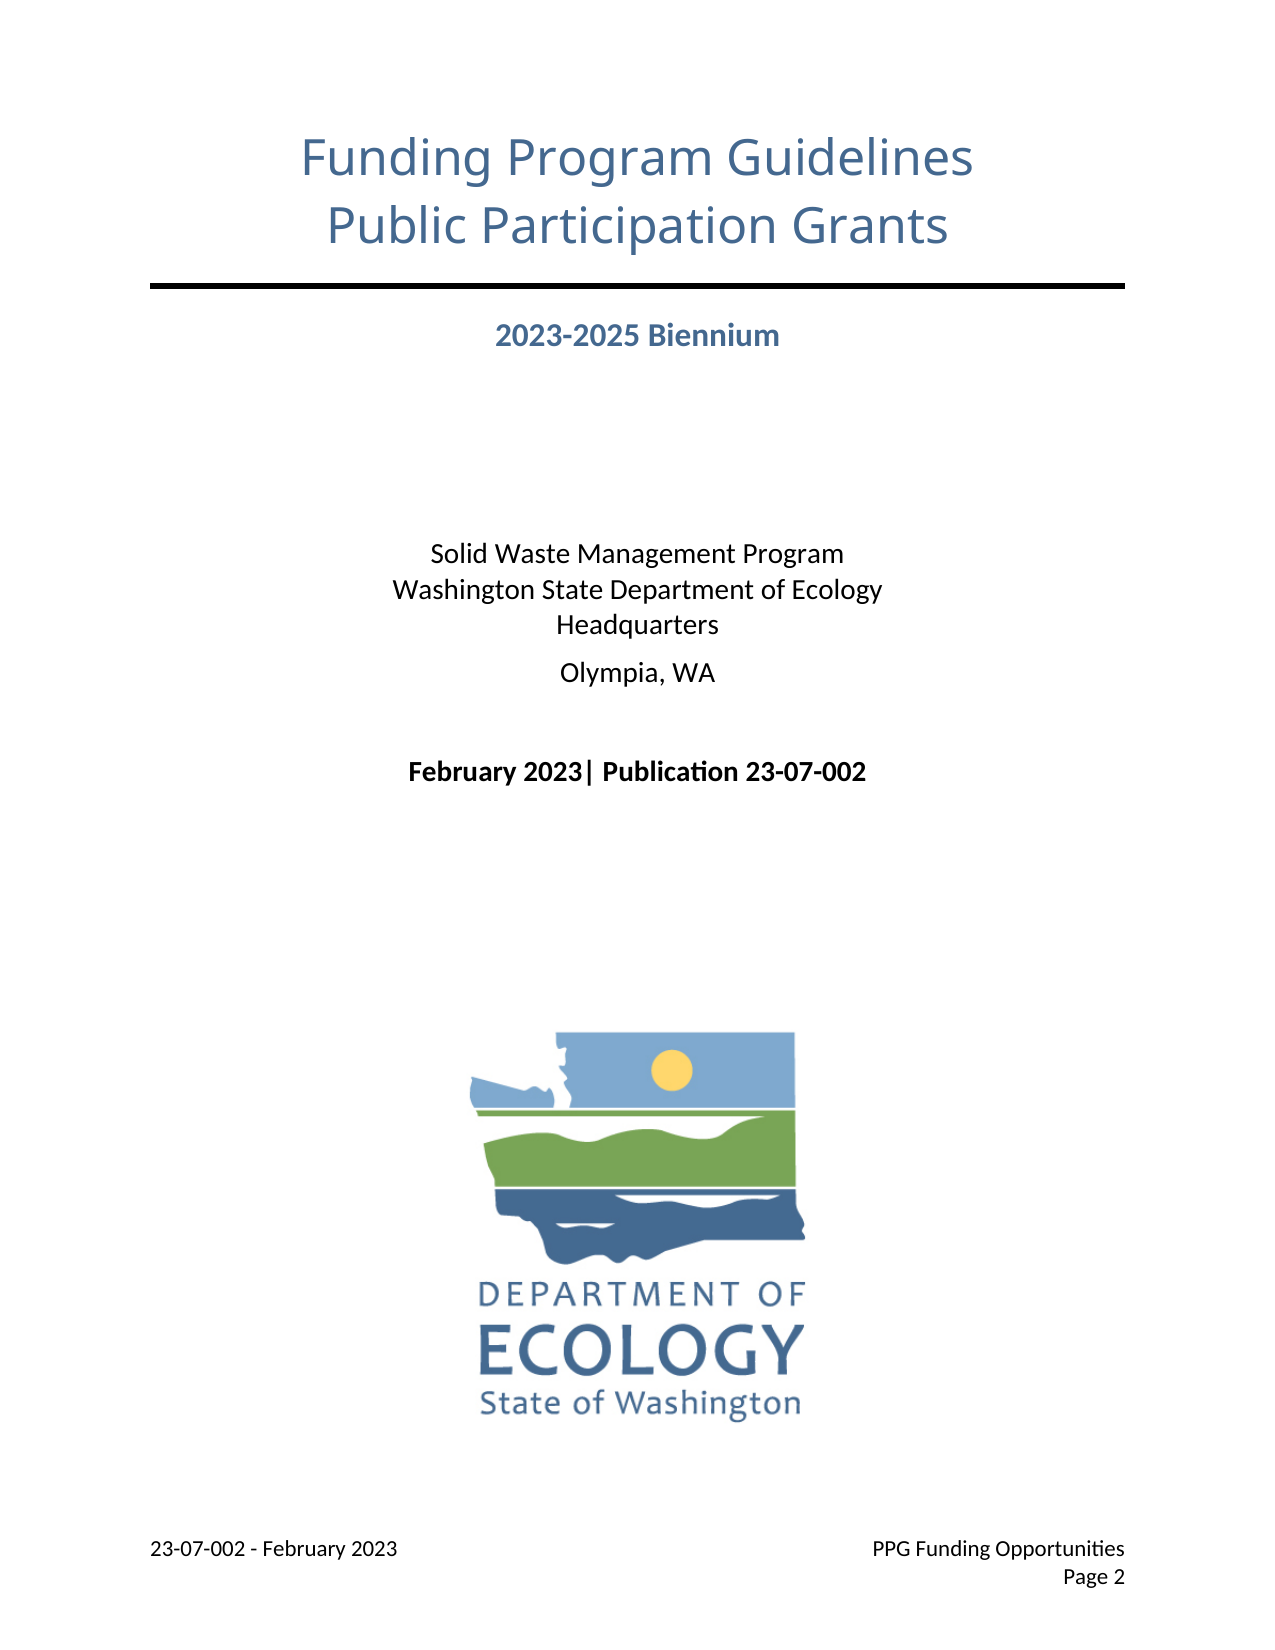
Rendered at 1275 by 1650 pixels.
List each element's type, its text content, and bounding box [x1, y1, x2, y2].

text Solid Waste Management Program [150, 535, 1125, 571]
text Headquarters [150, 606, 1125, 642]
picture [424, 987, 851, 1468]
title Funding Program Guidelines Public Participation Grants [150, 121, 1125, 283]
text Olympia, WA [150, 654, 1125, 690]
subtitle 2023-2025 Biennium [150, 314, 1125, 355]
text February 2023| Publication 23-07-002 [150, 753, 1125, 788]
text Washington State Department of Ecology [150, 571, 1125, 606]
